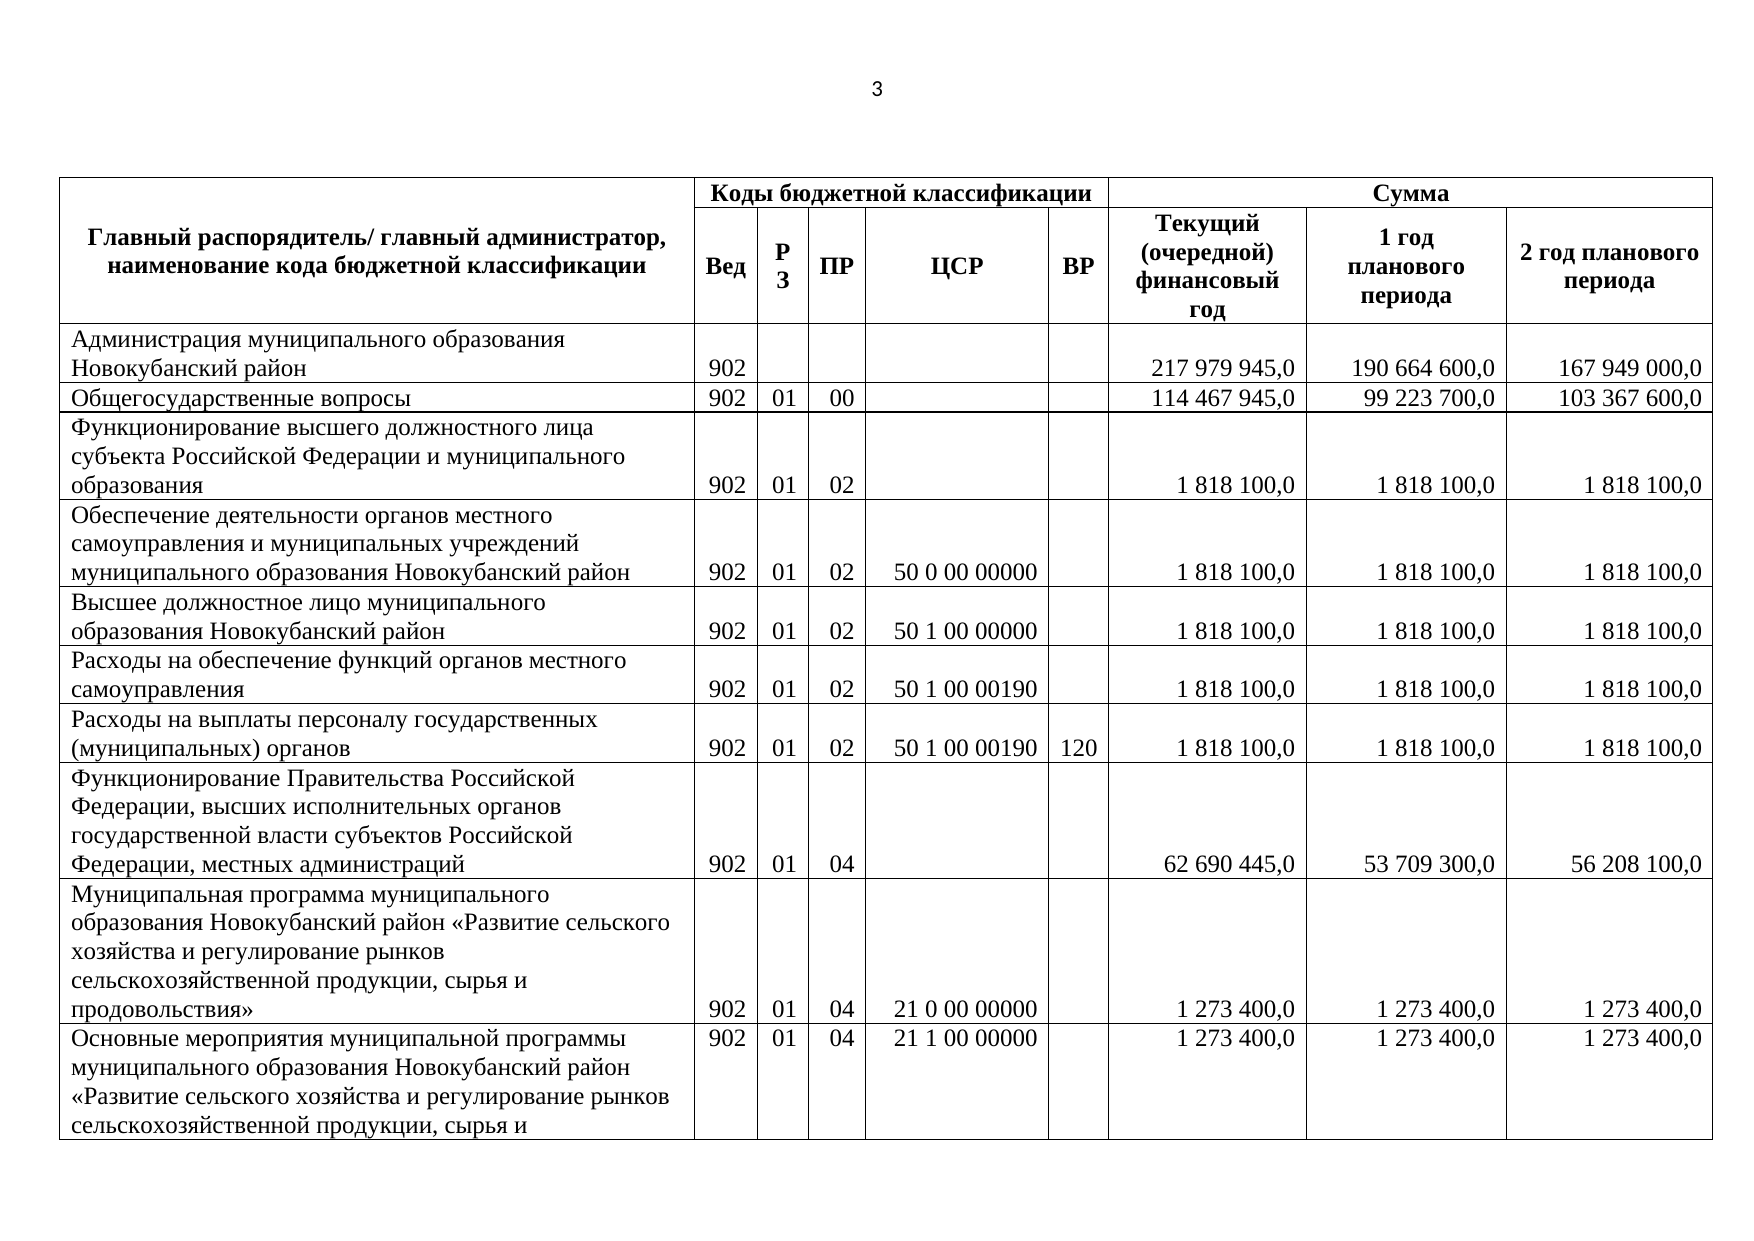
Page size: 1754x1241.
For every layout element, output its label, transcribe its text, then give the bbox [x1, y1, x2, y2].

table_cell 1 818 100,0 [1507, 646, 1712, 703]
table_cell 50 1 00 00190 [866, 704, 1048, 762]
table_cell 01 [758, 879, 808, 1022]
table_cell 1 273 400,0 [1307, 879, 1506, 1022]
table_cell Текущий (очередной) финансовый год [1109, 208, 1306, 323]
table_cell Функционирование Правительства Российской Федерации, высших исполнительных органов государственной власти субъектов Российской Федерации, местных администраций [60, 763, 694, 878]
table_cell 1 818 100,0 [1109, 587, 1306, 644]
table_cell 103 367 600,0 [1507, 383, 1712, 411]
table_header Коды бюджетной классификации [695, 178, 1108, 207]
table_cell 114 467 945,0 [1109, 383, 1306, 411]
table_cell 902 [695, 763, 757, 878]
table_cell 01 [758, 646, 808, 703]
table_cell 1 818 100,0 [1307, 646, 1506, 703]
table_cell 2 год планового периода [1507, 208, 1712, 323]
table_cell 53 709 300,0 [1307, 763, 1506, 878]
table_cell 01 [758, 500, 808, 586]
table_cell 50 1 00 00000 [866, 587, 1048, 644]
table_cell 01 [758, 383, 808, 411]
table_cell 1 818 100,0 [1307, 704, 1506, 762]
table_cell 01 [758, 1024, 808, 1138]
table_cell 217 979 945,0 [1109, 324, 1306, 382]
table_cell 1 818 100,0 [1507, 500, 1712, 586]
table_cell 1 818 100,0 [1507, 704, 1712, 762]
table_cell 902 [695, 383, 757, 411]
table_cell 02 [809, 500, 865, 586]
table_cell 120 [1049, 704, 1108, 762]
table_cell 902 [695, 704, 757, 762]
table_cell 1 818 100,0 [1307, 500, 1506, 586]
table_cell 902 [695, 879, 757, 1022]
table_cell 04 [809, 879, 865, 1022]
table_cell [866, 763, 1048, 878]
table_cell [1049, 383, 1108, 411]
table_cell 50 0 00 00000 [866, 500, 1048, 586]
table_cell Вед [695, 208, 757, 323]
table_cell 04 [809, 763, 865, 878]
table_cell ВР [1049, 208, 1108, 323]
table_cell 21 1 00 00000 [866, 1024, 1048, 1138]
table_cell 02 [809, 704, 865, 762]
table_cell 167 949 000,0 [1507, 324, 1712, 382]
table_cell Функционирование высшего должностного лица субъекта Российской Федерации и муниципального образования [60, 413, 694, 499]
table_cell [1049, 646, 1108, 703]
table_cell 1 818 100,0 [1307, 413, 1506, 499]
table_cell 902 [695, 646, 757, 703]
table_cell 01 [758, 704, 808, 762]
table_cell 50 1 00 00190 [866, 646, 1048, 703]
table_cell 1 818 100,0 [1507, 413, 1712, 499]
table_cell 190 664 600,0 [1307, 324, 1506, 382]
table_cell 1 818 100,0 [1507, 587, 1712, 644]
table_cell ПР [809, 208, 865, 323]
table_cell 02 [809, 413, 865, 499]
table_cell 1 273 400,0 [1109, 1024, 1306, 1138]
table_cell 1 818 100,0 [1109, 704, 1306, 762]
table_cell 1 273 400,0 [1507, 1024, 1712, 1138]
table_cell 902 [695, 324, 757, 382]
table_cell 1 818 100,0 [1307, 587, 1506, 644]
table_cell 1 818 100,0 [1109, 413, 1306, 499]
table_cell 01 [758, 587, 808, 644]
table_cell Расходы на выплаты персоналу государственных (муниципальных) органов [60, 704, 694, 762]
table_cell 902 [695, 587, 757, 644]
table_cell 1 год планового периода [1307, 208, 1506, 323]
table_cell 99 223 700,0 [1307, 383, 1506, 411]
table_cell РЗ [758, 208, 808, 323]
table_cell 1 818 100,0 [1109, 646, 1306, 703]
table_cell [1049, 587, 1108, 644]
table_cell 902 [695, 1024, 757, 1138]
table_cell Администрация муниципального образования Новокубанский район [60, 324, 694, 382]
table_cell 1 818 100,0 [1109, 500, 1306, 586]
table_cell 1 273 400,0 [1507, 879, 1712, 1022]
table_cell 1 273 400,0 [1307, 1024, 1506, 1138]
table_header Сумма [1109, 178, 1712, 207]
table_cell 1 273 400,0 [1109, 879, 1306, 1022]
table_cell 02 [809, 646, 865, 703]
table_cell [758, 324, 808, 382]
table_cell ЦСР [866, 208, 1048, 323]
table_cell 21 0 00 00000 [866, 879, 1048, 1022]
table_cell Расходы на обеспечение функций органов местного самоуправления [60, 646, 694, 703]
table_cell Муниципальная программа муниципального образования Новокубанский район «Развитие сельского хозяйства и регулирование рынков сельскохозяйственной продукции, сырья и продовольствия» [60, 879, 694, 1022]
table_cell [866, 383, 1048, 411]
table_cell Общегосударственные вопросы [60, 383, 694, 411]
table_cell 902 [695, 413, 757, 499]
table_cell 02 [809, 587, 865, 644]
table_cell [809, 324, 865, 382]
table_cell 56 208 100,0 [1507, 763, 1712, 878]
table_header Главный распорядитель/ главный администратор, наименование кода бюджетной классификации [60, 178, 694, 323]
table_cell [1049, 413, 1108, 499]
table_cell [1049, 324, 1108, 382]
table_cell 00 [809, 383, 865, 411]
table_cell [1049, 763, 1108, 878]
table_cell [1049, 879, 1108, 1022]
table_cell [1049, 500, 1108, 586]
table_cell 902 [695, 500, 757, 586]
table_cell 04 [809, 1024, 865, 1138]
table_cell 01 [758, 763, 808, 878]
table_cell 01 [758, 413, 808, 499]
table_cell [866, 324, 1048, 382]
table_cell [1049, 1024, 1108, 1138]
table_cell [866, 413, 1048, 499]
table_cell Обеспечение деятельности органов местного самоуправления и муниципальных учреждений муниципального образования Новокубанский район [60, 500, 694, 586]
table_cell Высшее должностное лицо муниципального образования Новокубанский район [60, 587, 694, 644]
table_cell 62 690 445,0 [1109, 763, 1306, 878]
